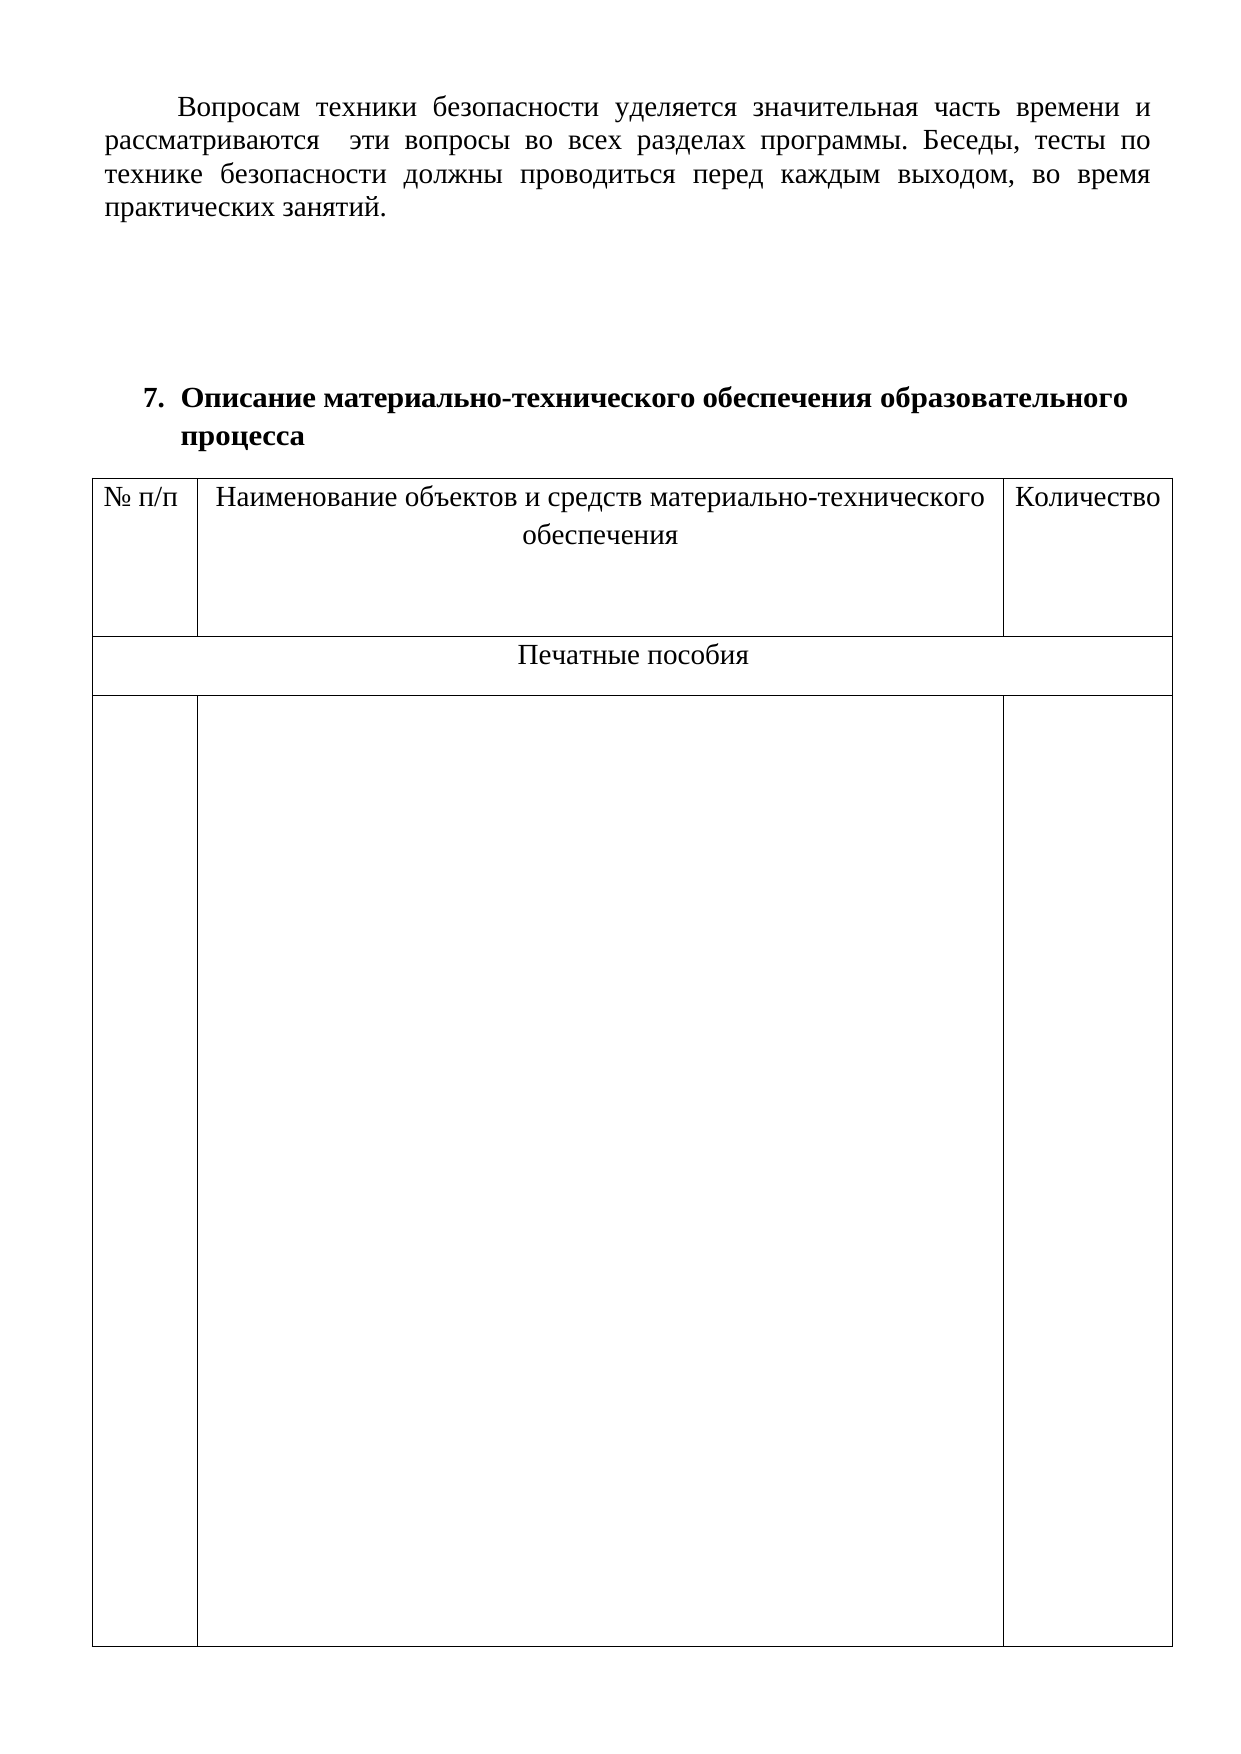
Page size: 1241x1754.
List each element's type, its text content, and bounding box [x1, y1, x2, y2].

list Описание материально-технического обеспечения образовательного процесса [143, 380, 1152, 452]
table_cell [198, 696, 1003, 1646]
table_cell [93, 696, 197, 1646]
table_cell [1004, 696, 1172, 1646]
table_cell Печатные пособия [93, 637, 1172, 695]
table_header Наименование объектов и средств материально-технического обеспечения [198, 479, 1003, 636]
table_header № п/п [93, 479, 197, 636]
table_header Количество [1004, 479, 1172, 636]
text Вопросам техники безопасности уделяется значительная часть времени и рассматриваются эти вопросы во всех разделах программы. Беседы, тесты по технике безопасности должны проводиться перед каждым выходом, во время практических занятий. [104, 89, 1152, 223]
